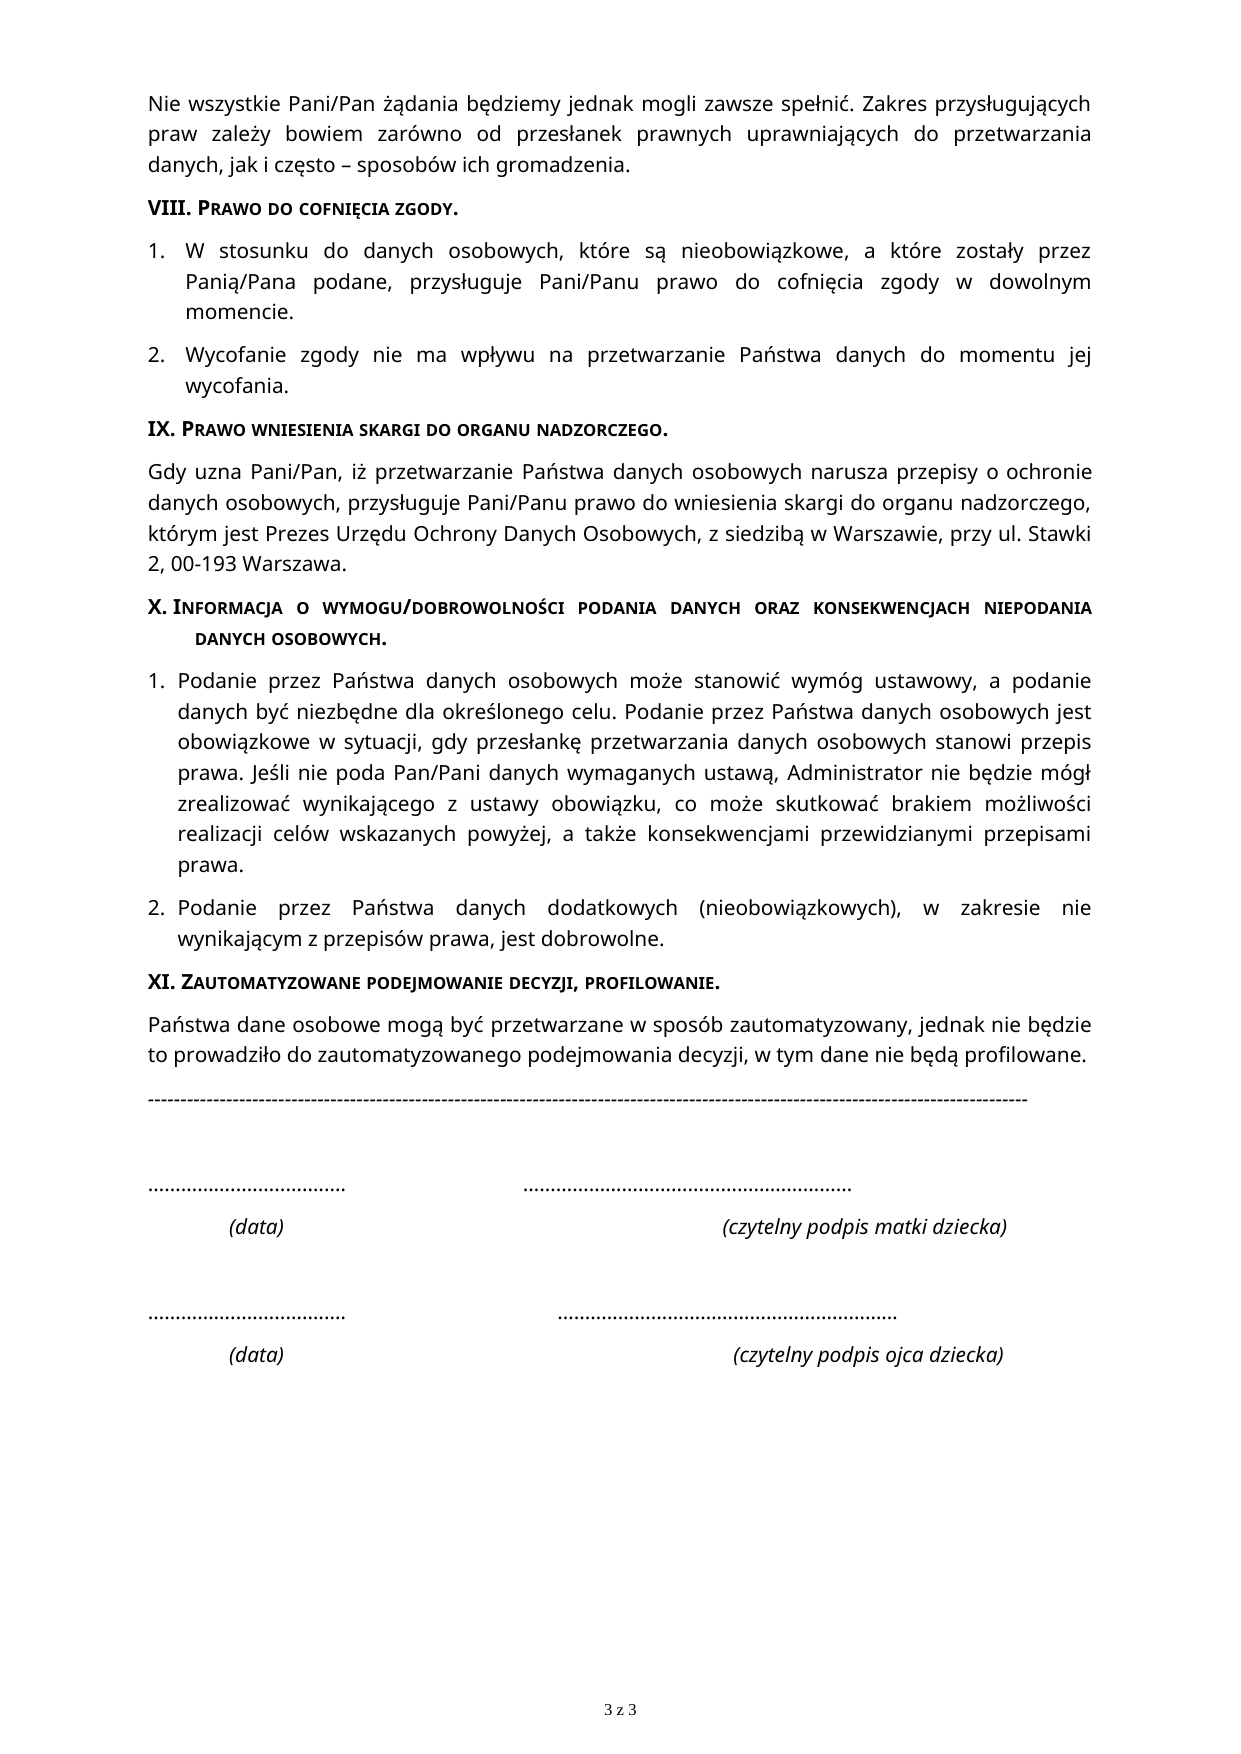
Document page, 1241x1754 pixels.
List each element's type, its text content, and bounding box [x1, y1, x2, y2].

text Zautomatyzowane podejmowanie decyzji, profilowanie. [148, 967, 1092, 995]
list Wycofanie zgody nie ma wpływu na przetwarzanie Państwa danych do momentu jej wycofania. [148, 341, 1092, 399]
text Prawo wniesienia skargi do organu nadzorczego. [148, 414, 1092, 443]
text (data) (czytelny podpis matki dziecka) [148, 1212, 1092, 1240]
list Gdy uzna Pani/Pan, iż przetwarzanie Państwa danych osobowych narusza przepisy o ochronie danych osobowych, przysługuje Pani/Panu prawo do wniesienia skargi do organu nadzorczego, którym jest Prezes Urzędu Ochrony Danych Osobowych, z siedzibą w Warszawie, przy ul. Stawki 2, 00-193 Warszawa. [148, 457, 1092, 578]
text (data) (czytelny podpis ojca dziecka) [148, 1340, 1092, 1368]
list --------------------------------------------------------------------------------------------------------------------------------------- [148, 1084, 1092, 1112]
text Nie wszystkie Pani/Pan żądania będziemy jednak mogli zawsze spełnić. Zakres przysługujących praw zależy bowiem zarówno od przesłanek prawnych uprawniających do przetwarzania danych, jak i często – sposobów ich gromadzenia. [148, 89, 1092, 178]
list W stosunku do danych osobowych, które są nieobowiązkowe, a które zostały przez Panią/Pana podane, przysługuje Pani/Panu prawo do cofnięcia zgody w dowolnym momencie. [148, 236, 1092, 326]
list Podanie przez Państwa danych dodatkowych (nieobowiązkowych), w zakresie nie wynikającym z przepisów prawa, jest dobrowolne. [148, 893, 1092, 952]
text ……………..……..……..… …………………………………………………… [148, 1169, 1092, 1198]
text ……………..……..……..… …..………………………………………………… [148, 1297, 1092, 1326]
list Państwa dane osobowe mogą być przetwarzane w sposób zautomatyzowany, jednak nie będzie to prowadziło do zautomatyzowanego podejmowania decyzji, w tym dane nie będą profilowane. [148, 1010, 1092, 1069]
list Podanie przez Państwa danych osobowych może stanowić wymóg ustawowy, a podanie danych być niezbędne dla określonego celu. Podanie przez Państwa danych osobowych jest obowiązkowe w sytuacji, gdy przesłankę przetwarzania danych osobowych stanowi przepis prawa. Jeśli nie poda Pan/Pani danych wymaganych ustawą, Administrator nie będzie mógł zrealizować wynikającego z ustawy obowiązku, co może skutkować brakiem możliwości realizacji celów wskazanych powyżej, a także konsekwencjami przewidzianymi przepisami prawa. [148, 666, 1092, 878]
text Prawo do cofnięcia zgody. [148, 193, 1092, 221]
text Informacja o wymogu/dobrowolności podania danych oraz konsekwencjach niepodania danych osobowych. [148, 592, 1092, 651]
